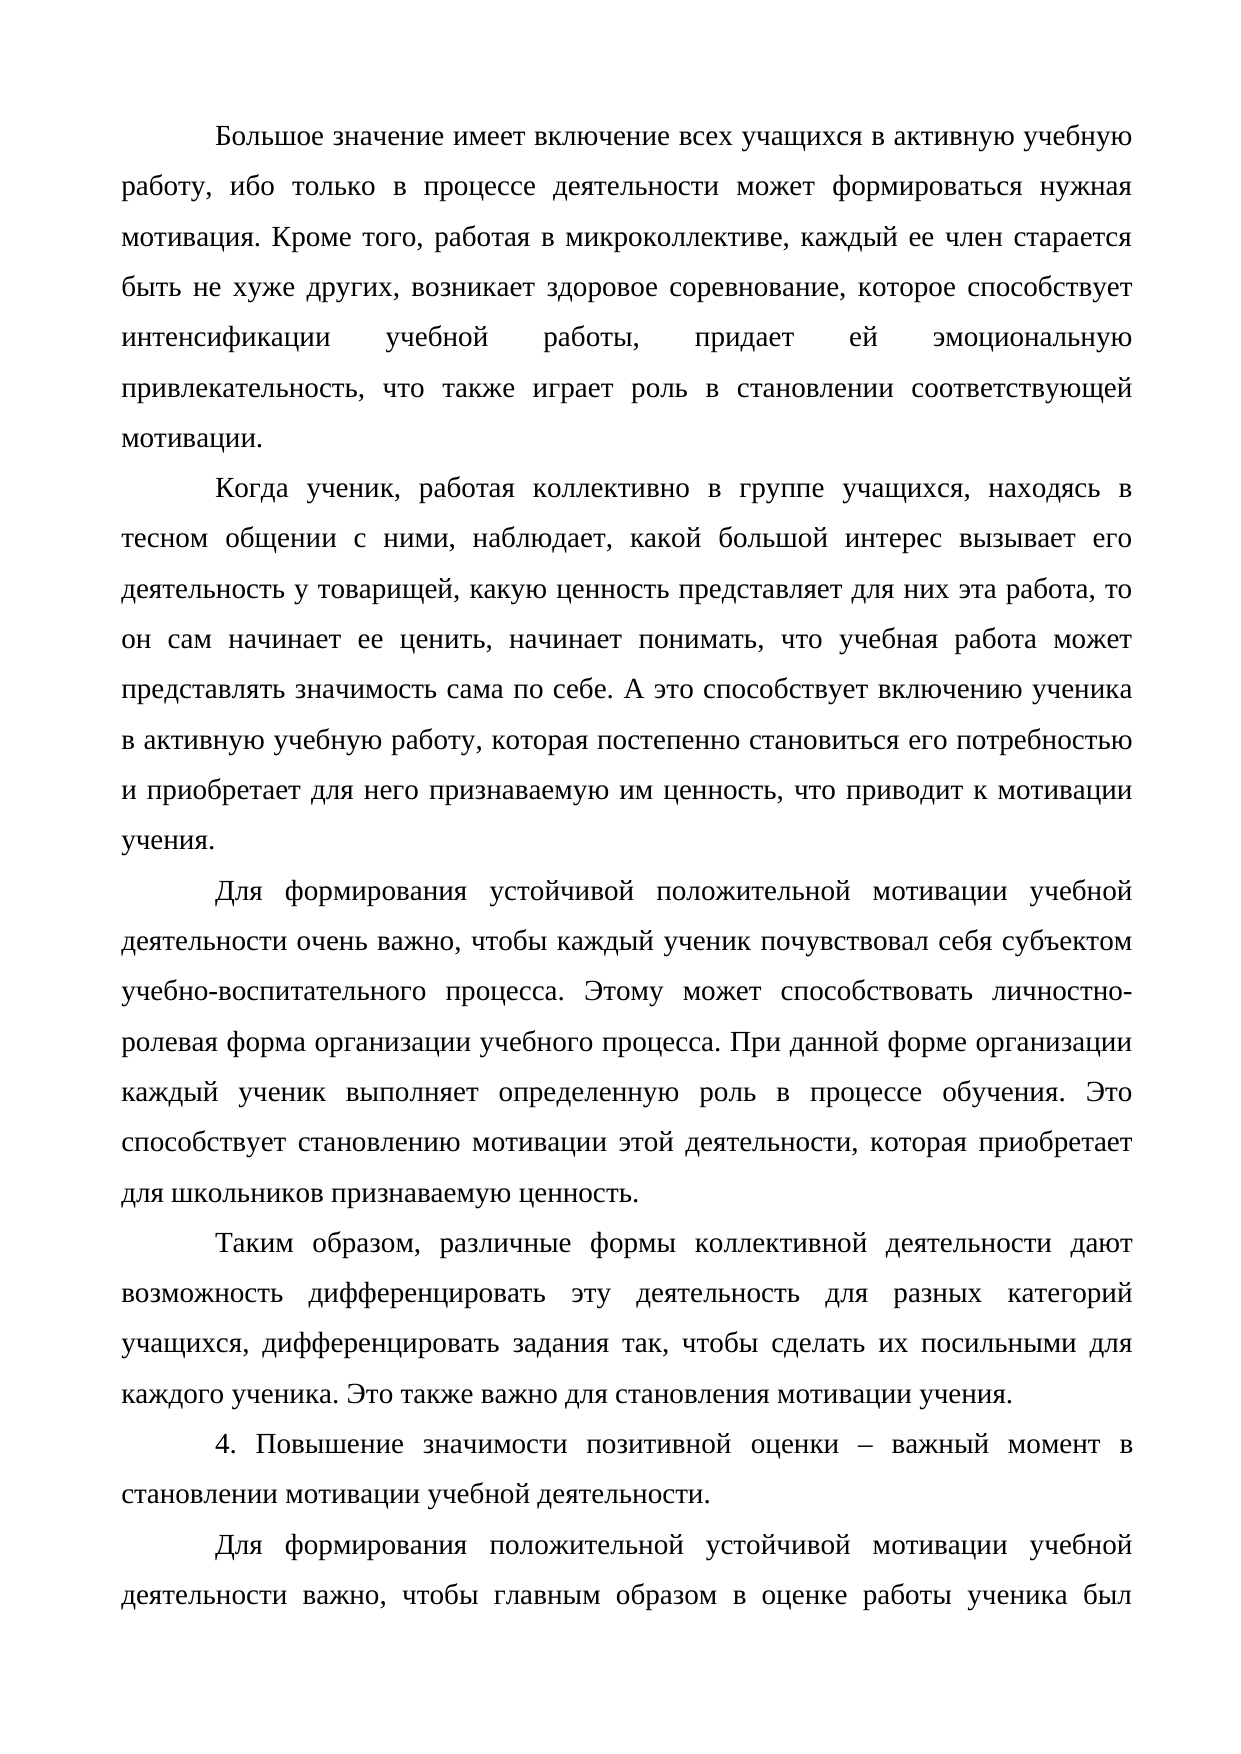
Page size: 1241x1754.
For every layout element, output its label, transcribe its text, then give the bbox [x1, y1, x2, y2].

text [121, 1527, 1133, 1611]
text Таким образом, различные формы коллективной деятельности дают возможность дифференцировать эту деятельность для разных категорий учащихся, дифференцировать задания так, чтобы сделать их посильными для каждого ученика. Это также важно для становления мотивации учения. [121, 1225, 1133, 1409]
text Когда ученик, работая коллективно в группе учащихся, находясь в тесном общении с ними, наблюдает, какой большой интерес вызывает его деятельность у товарищей, какую ценность представляет для них эта работа, то он сам начинает ее ценить, начинает понимать, что учебная работа может представлять значимость сама по себе. А это способствует включению ученика в активную учебную работу, которая постепенно становиться его потребностью и приобретает для него признаваемую им ценность, что приводит к мотивации учения. [121, 470, 1133, 856]
text Большое значение имеет включение всех учащихся в активную учебную работу, ибо только в процессе деятельности может формироваться нужная мотивация. Кроме того, работая в микроколлективе, каждый ее член старается быть не хуже других, возникает здоровое соревнование, которое способствует интенсификации учебной работы, придает ей эмоциональную привлекательность, что также играет роль в становлении соответствующей мотивации. [121, 118, 1133, 453]
text Для формирования устойчивой положительной мотивации учебной деятельности очень важно, чтобы каждый ученик почувствовал себя субъектом учебно-воспитательного процесса. Этому может способствовать личностно-ролевая форма организации учебного процесса. При данной форме организации каждый ученик выполняет определенную роль в процессе обучения. Это способствует становлению мотивации этой деятельности, которая приобретает для школьников признаваемую ценность. [121, 873, 1133, 1208]
text 4. Повышение значимости позитивной оценки – важный момент в становлении мотивации учебной деятельности. [121, 1426, 1133, 1510]
